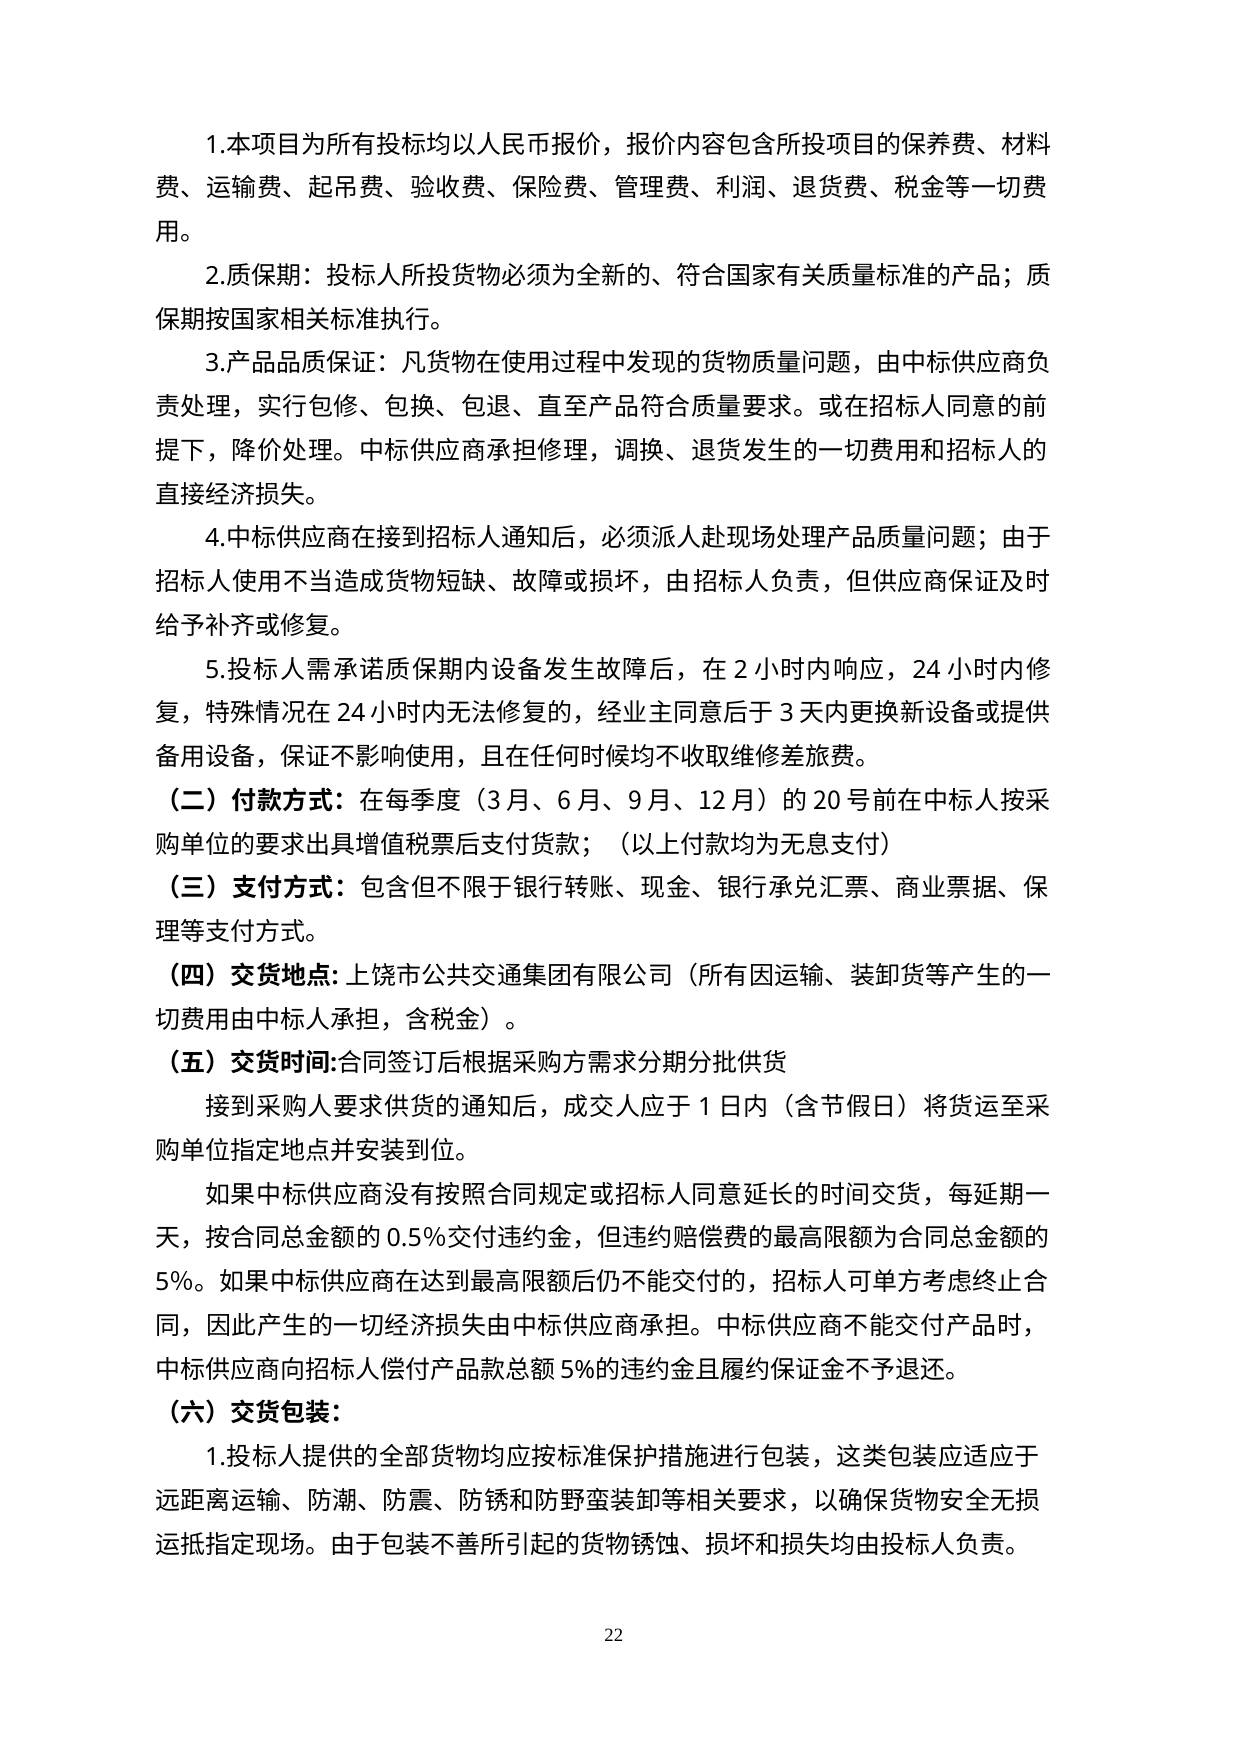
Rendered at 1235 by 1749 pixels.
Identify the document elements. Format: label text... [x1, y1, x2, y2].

text （五）交货时间:合同签订后根据采购方需求分期分批供货 [155, 1037, 1051, 1081]
text 5.投标人需承诺质保期内设备发生故障后，在2小时内响应，24小时内修复，特殊情况在24小时内无法修复的，经业主同意后于3天内更换新设备或提供备用设备，保证不影响使用，且在任何时候均不收取维修差旅费。 [155, 643, 1051, 774]
text 接到采购人要求供货的通知后，成交人应于1日内（含节假日）将货运至采购单位指定地点并安装到位。 [155, 1081, 1051, 1168]
text （三）支付方式：包含但不限于银行转账、现金、银行承兑汇票、商业票据、保理等支付方式。 [155, 862, 1051, 949]
text （六）交货包装： [155, 1387, 1041, 1431]
text （四）交货地点: 上饶市公共交通集团有限公司（所有因运输、装卸货等产生的一切费用由中标人承担，含税金）。 [155, 949, 1051, 1037]
text 3.产品品质保证：凡货物在使用过程中发现的货物质量问题，由中标供应商负责处理，实行包修、包换、包退、直至产品符合质量要求。或在招标人同意的前提下，降价处理。中标供应商承担修理，调换、退货发生的一切费用和招标人的直接经济损失。 [155, 337, 1051, 512]
text （二）付款方式：在每季度（3月、6月、9月、12月）的20号前在中标人按采购单位的要求出具增值税票后支付货款；（以上付款均为无息支付） [155, 774, 1051, 862]
text 如果中标供应商没有按照合同规定或招标人同意延长的时间交货，每延期一天，按合同总金额的0.5％交付违约金，但违约赔偿费的最高限额为合同总金额的5％。如果中标供应商在达到最高限额后仍不能交付的，招标人可单方考虑终止合同，因此产生的一切经济损失由中标供应商承担。中标供应商不能交付产品时，中标供应商向招标人偿付产品款总额5%的违约金且履约保证金不予退还。 [155, 1168, 1051, 1387]
text 4.中标供应商在接到招标人通知后，必须派人赴现场处理产品质量问题；由于招标人使用不当造成货物短缺、故障或损坏，由招标人负责，但供应商保证及时给予补齐或修复。 [155, 512, 1051, 643]
text 2.质保期：投标人所投货物必须为全新的、符合国家有关质量标准的产品；质保期按国家相关标准执行。 [155, 249, 1051, 337]
text 1.投标人提供的全部货物均应按标准保护措施进行包装，这类包装应适应于远距离运输、防潮、防震、防锈和防野蛮装卸等相关要求，以确保货物安全无损运抵指定现场。由于包装不善所引起的货物锈蚀、损坏和损失均由投标人负责。 [155, 1431, 1041, 1562]
text 1.本项目为所有投标均以人民币报价，报价内容包含所投项目的保养费、材料费、运输费、起吊费、验收费、保险费、管理费、利润、退货费、税金等一切费用。 [155, 118, 1051, 249]
